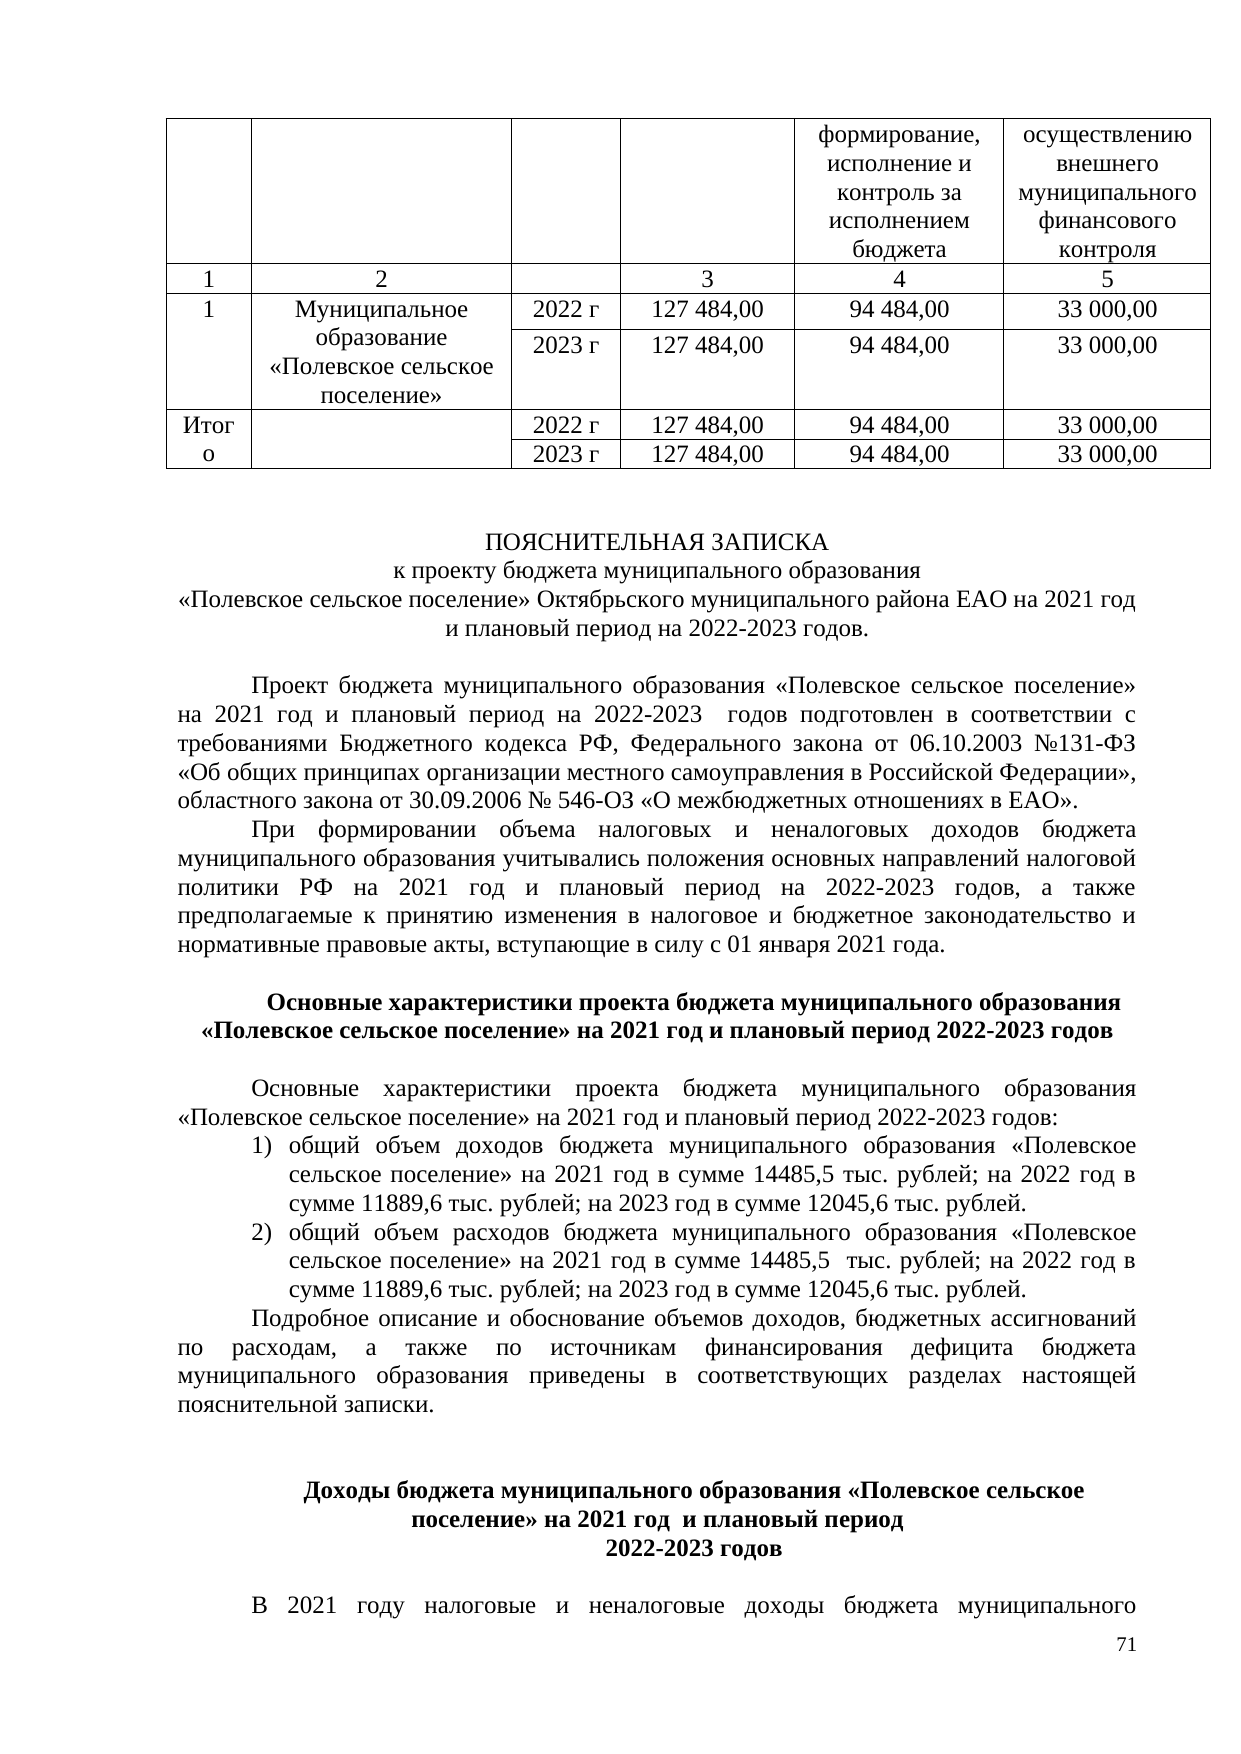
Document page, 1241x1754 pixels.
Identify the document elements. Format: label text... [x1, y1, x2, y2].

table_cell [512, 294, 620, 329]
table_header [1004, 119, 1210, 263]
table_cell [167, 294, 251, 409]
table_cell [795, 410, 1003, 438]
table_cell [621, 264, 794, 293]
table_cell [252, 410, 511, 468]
text При формировании объема налоговых и неналоговых доходов бюджета муниципального образования учитывались положения основных направлений налоговой политики РФ на 2021 год и плановый период на 2022-2023 годов, а также предполагаемые к принятию изменения в налоговое и бюджетное законодательство и нормативные правовые акты, вступающие в силу с 01 января 2021 года. [177, 814, 1137, 958]
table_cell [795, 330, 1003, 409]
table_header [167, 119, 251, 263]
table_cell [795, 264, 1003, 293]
text ПОЯСНИТЕЛЬНАЯ ЗАПИСКА [177, 527, 1137, 556]
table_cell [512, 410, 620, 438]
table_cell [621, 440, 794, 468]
text «Полевское сельское поселение» Октябрьского муниципального района ЕАО на 2021 год и плановый период на 2022-2023 годов. [177, 584, 1137, 642]
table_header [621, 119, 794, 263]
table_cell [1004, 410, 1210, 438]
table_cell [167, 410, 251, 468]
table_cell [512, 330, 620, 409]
text Доходы бюджета муниципального образования «Полевское сельское поселение» на 2021 год и плановый период [177, 1476, 1137, 1533]
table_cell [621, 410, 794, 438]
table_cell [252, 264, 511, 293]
text Проект бюджета муниципального образования «Полевское сельское поселение» на 2021 год и плановый период на 2022-2023 годов подготовлен в соответствии с требованиями Бюджетного кодекса РФ, Федерального закона от 06.10.2003 №131-ФЗ «Об общих принципах организации местного самоуправления в Российской Федерации», областного закона от 30.09.2006 № 546-ОЗ «О межбюджетных отношениях в ЕАО». [177, 671, 1137, 814]
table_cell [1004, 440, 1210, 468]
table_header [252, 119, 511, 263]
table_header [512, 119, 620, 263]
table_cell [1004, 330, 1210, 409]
text Подробное описание и обоснование объемов доходов, бюджетных ассигнований по расходам, а также по источникам финансирования дефицита бюджета муниципального образования приведены в соответствующих разделах настоящей пояснительной записки. [177, 1303, 1137, 1418]
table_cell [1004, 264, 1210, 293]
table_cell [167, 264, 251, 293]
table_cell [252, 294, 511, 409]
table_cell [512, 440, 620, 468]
text 2022-2023 годов [177, 1533, 1137, 1562]
list общий объем доходов бюджета муниципального образования «Полевское сельское поселение» на 2021 год в сумме 14485,5 тыс. рублей; на 2022 год в сумме 11889,6 тыс. рублей; на 2023 год в сумме 12045,6 тыс. рублей. [251, 1131, 1137, 1217]
text Основные характеристики проекта бюджета муниципального образования «Полевское сельское поселение» на 2021 год и плановый период 2022-2023 годов [177, 987, 1137, 1044]
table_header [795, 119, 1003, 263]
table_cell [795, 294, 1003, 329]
text к проекту бюджета муниципального образования [177, 556, 1137, 584]
text Основные характеристики проекта бюджета муниципального образования «Полевское сельское поселение» на 2021 год и плановый период 2022-2023 годов: [177, 1073, 1137, 1131]
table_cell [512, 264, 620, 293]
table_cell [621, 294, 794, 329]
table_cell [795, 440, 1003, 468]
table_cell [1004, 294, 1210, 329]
list общий объем расходов бюджета муниципального образования «Полевское сельское поселение» на 2021 год в сумме 14485,5 тыс. рублей; на 2022 год в сумме 11889,6 тыс. рублей; на 2023 год в сумме 12045,6 тыс. рублей. [251, 1217, 1137, 1303]
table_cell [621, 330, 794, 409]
